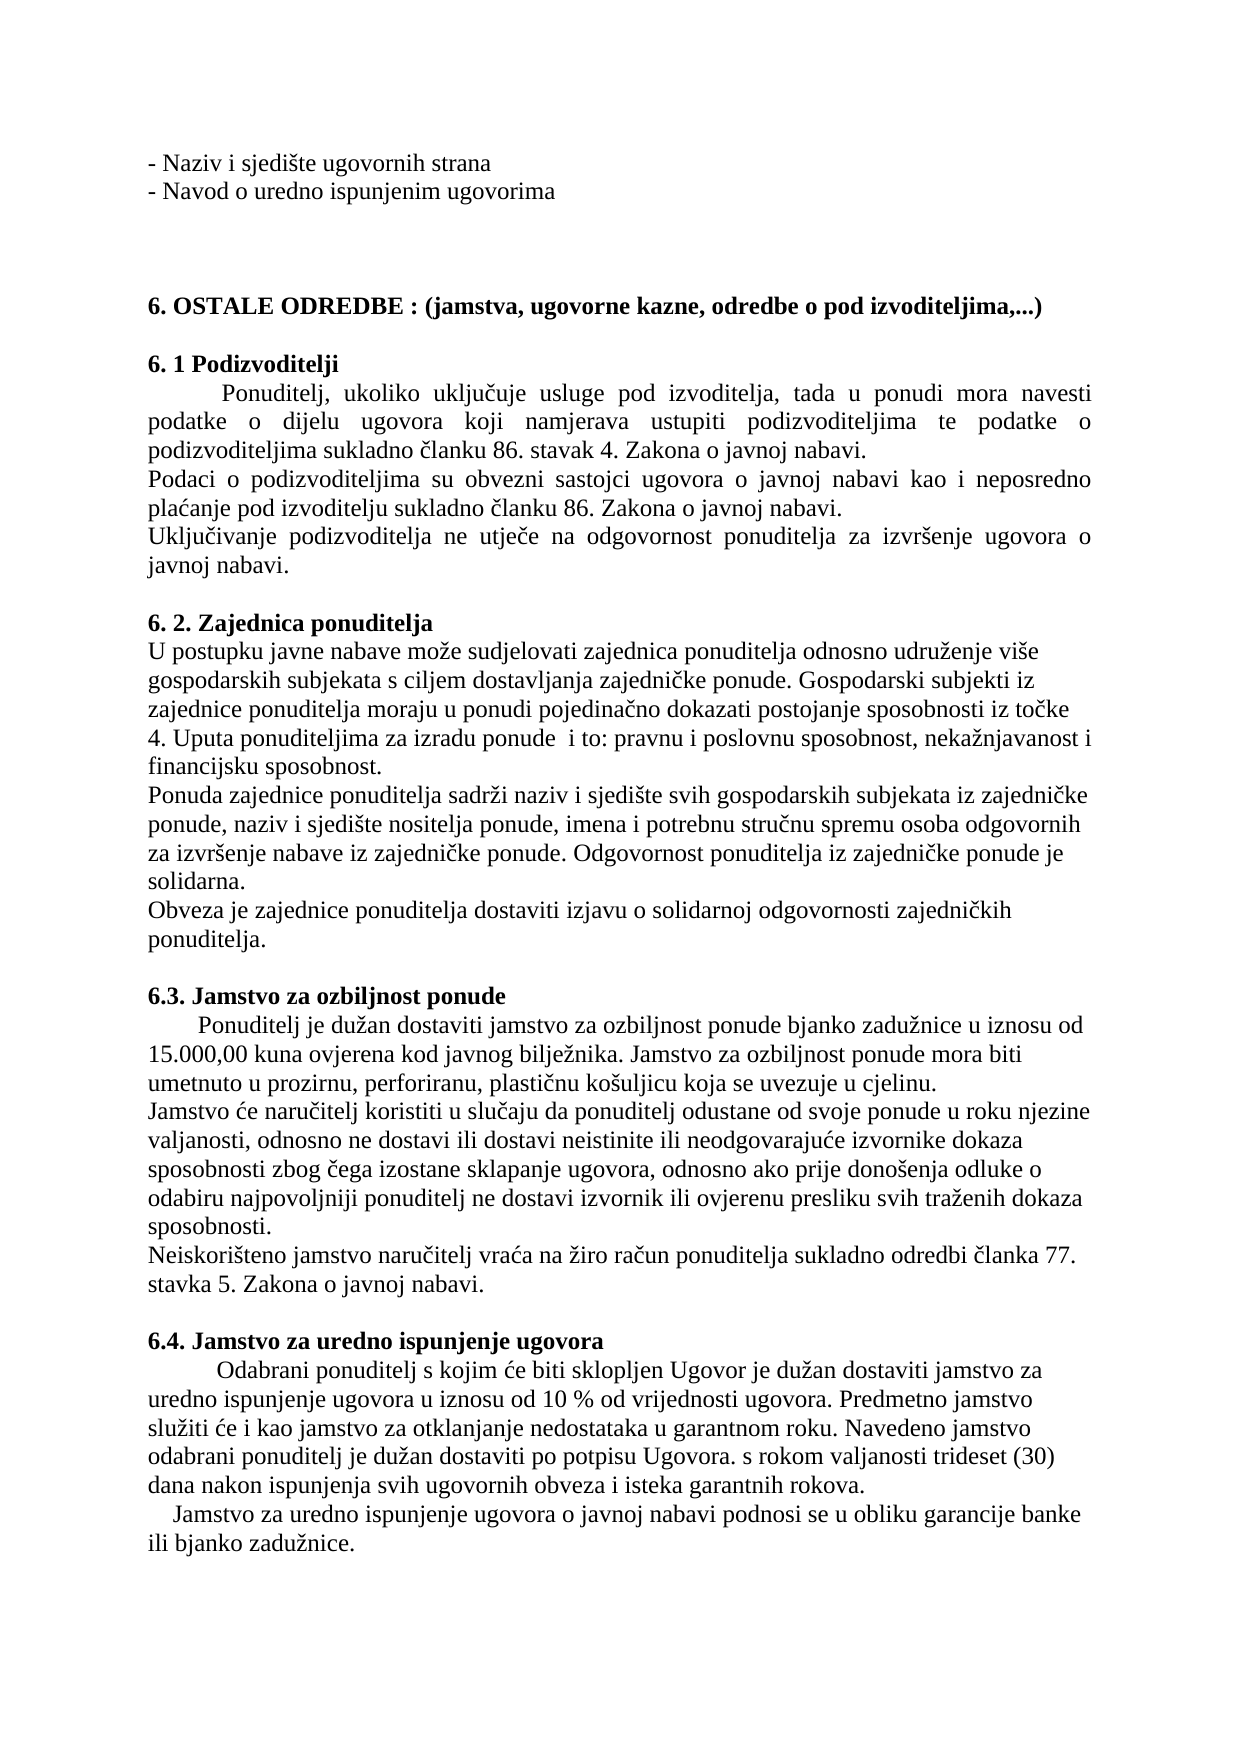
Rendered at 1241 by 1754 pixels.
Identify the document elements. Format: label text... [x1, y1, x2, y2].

text 6.4. Jamstvo za uredno ispunjenje ugovora [148, 1326, 1093, 1355]
text U postupku javne nabave može sudjelovati zajednica ponuditelja odnosno udruženje više gospodarskih subjekata s ciljem dostavljanja zajedničke ponude. Gospodarski subjekti iz zajednice ponuditelja moraju u ponudi pojedinačno dokazati postojanje sposobnosti iz točke 4. Uputa ponuditeljima za izradu ponude i to: pravnu i poslovnu sposobnost, nekažnjavanost i financijsku sposobnost. [148, 636, 1093, 780]
text 6. 1 Podizvoditelji [148, 349, 1093, 378]
text - Naziv i sjedište ugovornih strana [148, 148, 1093, 176]
text Ponuda zajednice ponuditelja sadrži naziv i sjedište svih gospodarskih subjekata iz zajedničke ponude, naziv i sjedište nositelja ponude, imena i potrebnu stručnu spremu osoba odgovornih za izvršenje nabave iz zajedničke ponude. Odgovornost ponuditelja iz zajedničke ponude je solidarna. [148, 780, 1093, 895]
text - Navod o uredno ispunjenim ugovorima [148, 176, 1093, 205]
text Obveza je zajednice ponuditelja dostaviti izjavu o solidarnoj odgovornosti zajedničkih ponuditelja. [148, 895, 1093, 953]
text Neiskorišteno jamstvo naručitelj vraća na žiro račun ponuditelja sukladno odredbi članka 77. stavka 5. Zakona o javnoj nabavi. [148, 1240, 1093, 1298]
text 6. 2. Zajednica ponuditelja [148, 608, 1093, 636]
text Ponuditelj, ukoliko uključuje usluge pod izvoditelja, tada u ponudi mora navesti podatke o dijelu ugovora koji namjerava ustupiti podizvoditeljima te podatke o podizvoditeljima sukladno članku 86. stavak 4. Zakona o javnoj nabavi. [148, 378, 1093, 464]
text 6.3. Jamstvo za ozbiljnost ponude [148, 981, 1093, 1010]
text Jamstvo će naručitelj koristiti u slučaju da ponuditelj odustane od svoje ponude u roku njezine valjanosti, odnosno ne dostavi ili dostavi neistinite ili neodgovarajuće izvornike dokaza sposobnosti zbog čega izostane sklapanje ugovora, odnosno ako prije donošenja odluke o odabiru najpovoljniji ponuditelj ne dostavi izvornik ili ovjerenu presliku svih traženih dokaza sposobnosti. [148, 1096, 1093, 1240]
text Podaci o podizvoditeljima su obvezni sastojci ugovora o javnoj nabavi kao i neposredno plaćanje pod izvoditelju sukladno članku 86. Zakona o javnoj nabavi. [148, 464, 1093, 521]
text Uključivanje podizvoditelja ne utječe na odgovornost ponuditelja za izvršenje ugovora o javnoj nabavi. [148, 521, 1093, 579]
text 6. OSTALE ODREDBE : (jamstva, ugovorne kazne, odredbe o pod izvoditeljima,...) [148, 291, 1093, 320]
text Jamstvo za uredno ispunjenje ugovora o javnoj nabavi podnosi se u obliku garancije banke ili bjanko zadužnice. [148, 1499, 1093, 1556]
text Odabrani ponuditelj s kojim će biti sklopljen Ugovor je dužan dostaviti jamstvo za uredno ispunjenje ugovora u iznosu od 10 % od vrijednosti ugovora. Predmetno jamstvo služiti će i kao jamstvo za otklanjanje nedostataka u garantnom roku. Navedeno jamstvo odabrani ponuditelj je dužan dostaviti po potpisu Ugovora. s rokom valjanosti trideset (30) dana nakon ispunjenja svih ugovornih obveza i isteka garantnih rokova. [148, 1355, 1093, 1499]
text Ponuditelj je dužan dostaviti jamstvo za ozbiljnost ponude bjanko zadužnice u iznosu od 15.000,00 kuna ovjerena kod javnog bilježnika. Jamstvo za ozbiljnost ponude mora biti umetnuto u prozirnu, perforiranu, plastičnu košuljicu koja se uvezuje u cjelinu. [148, 1010, 1093, 1096]
